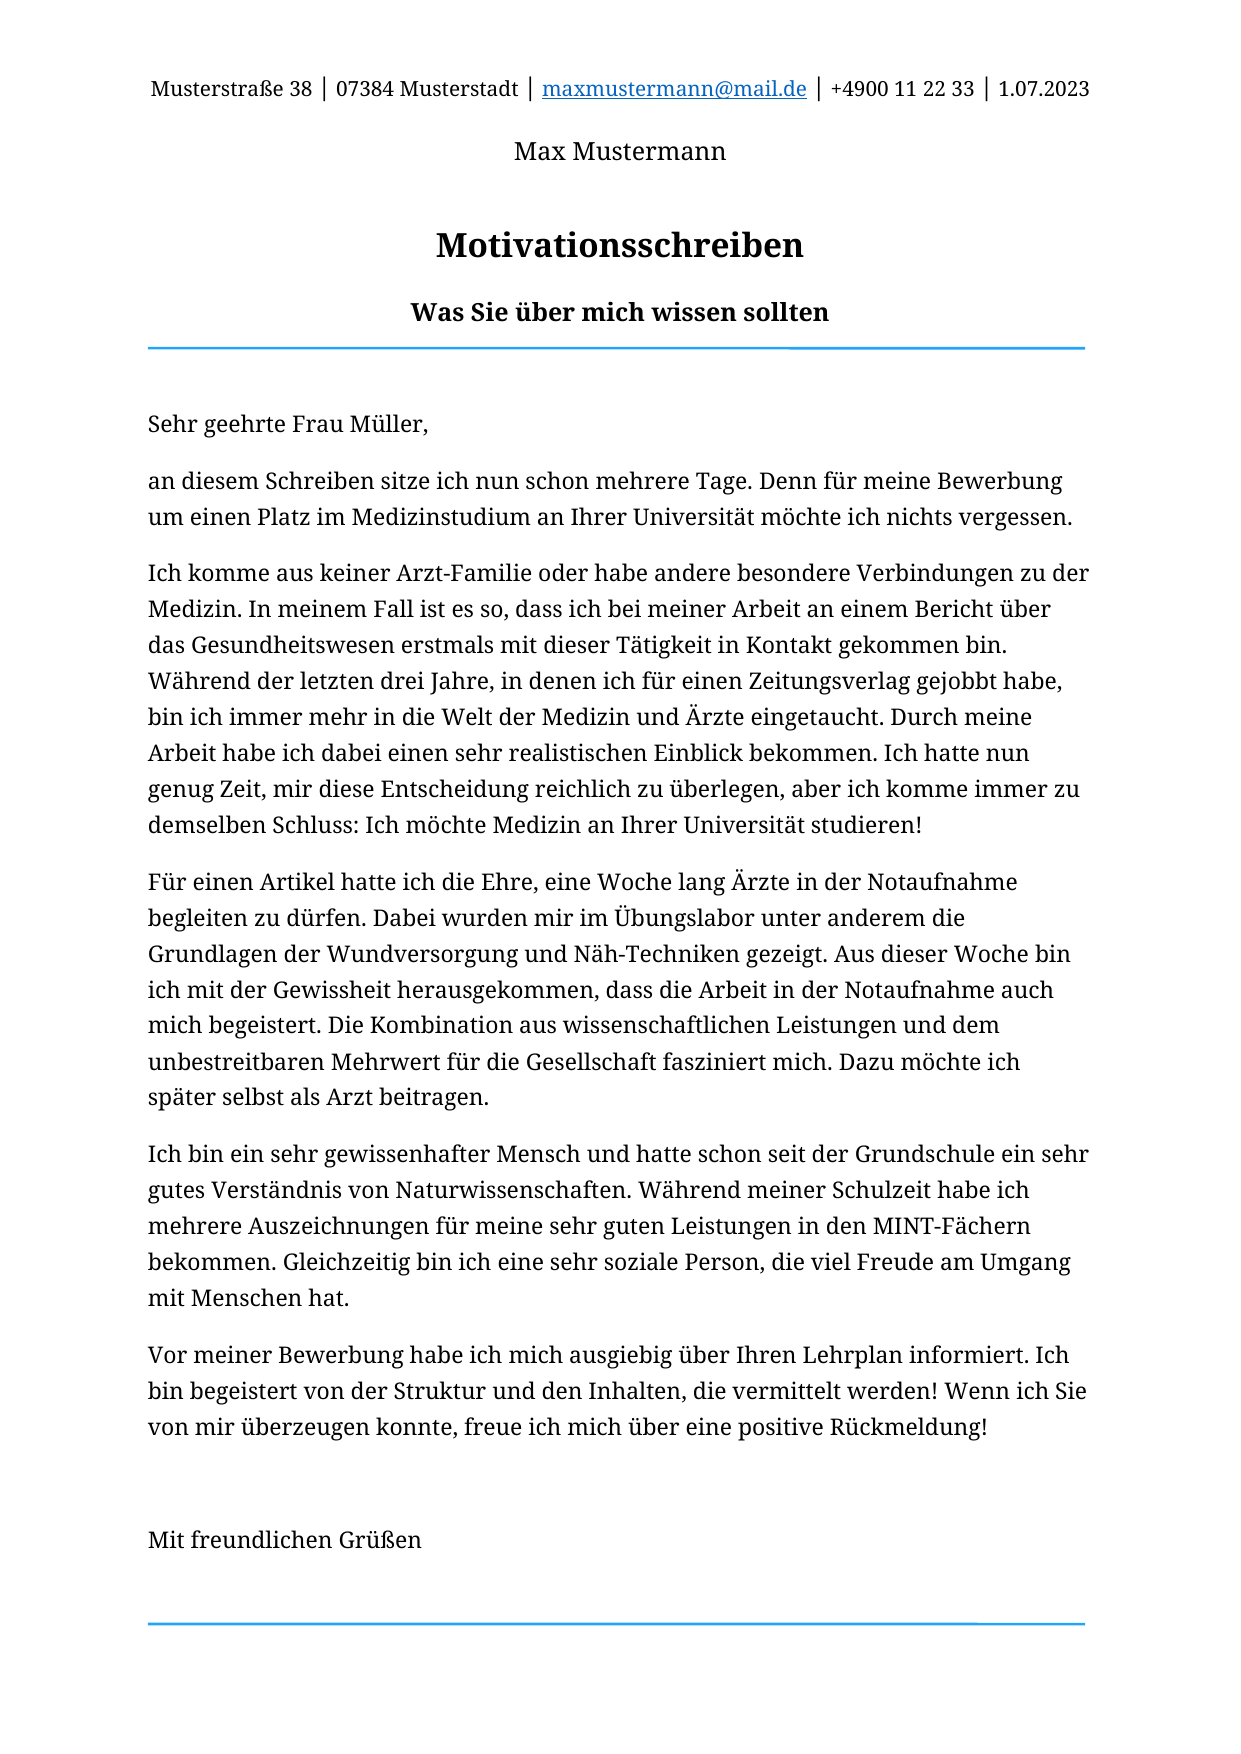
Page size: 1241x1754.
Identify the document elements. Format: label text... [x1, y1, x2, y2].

text Ich bin ein sehr gewissenhafter Mensch und hatte schon seit der Grundschule ein sehr gutes Verständnis von Naturwissenschaften. Während meiner Schulzeit habe ich mehrere Auszeichnungen für meine sehr guten Leistungen in den MINT-Fächern bekommen. Gleichzeitig bin ich eine sehr soziale Person, die viel Freude am Umgang mit Menschen hat. [148, 1138, 1093, 1313]
text Motivationsschreiben [148, 221, 1093, 267]
text Ich komme aus keiner Arzt-Familie oder habe andere besondere Verbindungen zu der Medizin. In meinem Fall ist es so, dass ich bei meiner Arbeit an einem Bericht über das Gesundheitswesen erstmals mit dieser Tätigkeit in Kontakt gekommen bin. Während der letzten drei Jahre, in denen ich für einen Zeitungsverlag gejobbt habe, bin ich immer mehr in die Welt der Medizin und Ärzte eingetaucht. Durch meine Arbeit habe ich dabei einen sehr realistischen Einblick bekommen. Ich hatte nun genug Zeit, mir diese Entscheidung reichlich zu überlegen, aber ich komme immer zu demselben Schluss: Ich möchte Medizin an Ihrer Universität studieren! [148, 557, 1093, 840]
text Was Sie über mich wissen sollten [148, 294, 1093, 328]
text Sehr geehrte Frau Müller, [148, 408, 1093, 439]
text Vor meiner Bewerbung habe ich mich ausgiebig über Ihren Lehrplan informiert. Ich bin begeistert von der Struktur und den Inhalten, die vermittelt werden! Wenn ich Sie von mir überzeugen konnte, freue ich mich über eine positive Rückmeldung! [148, 1339, 1093, 1442]
text an diesem Schreiben sitze ich nun schon mehrere Tage. Denn für meine Bewerbung um einen Platz im Medizinstudium an Ihrer Universität möchte ich nichts vergessen. [148, 465, 1093, 532]
text Für einen Artikel hatte ich die Ehre, eine Woche lang Ärzte in der Notaufnahme begleiten zu dürfen. Dabei wurden mir im Übungslabor unter anderem die Grundlagen der Wundversorgung und Näh-Techniken gezeigt. Aus dieser Woche bin ich mit der Gewissheit herausgekommen, dass die Arbeit in der Notaufnahme auch mich begeistert. Die Kombination aus wissenschaftlichen Leistungen und dem unbestreitbaren Mehrwert für die Gesellschaft fasziniert mich. Dazu möchte ich später selbst als Arzt beitragen. [148, 866, 1093, 1113]
text Mit freundlichen Grüßen [148, 1524, 1093, 1555]
